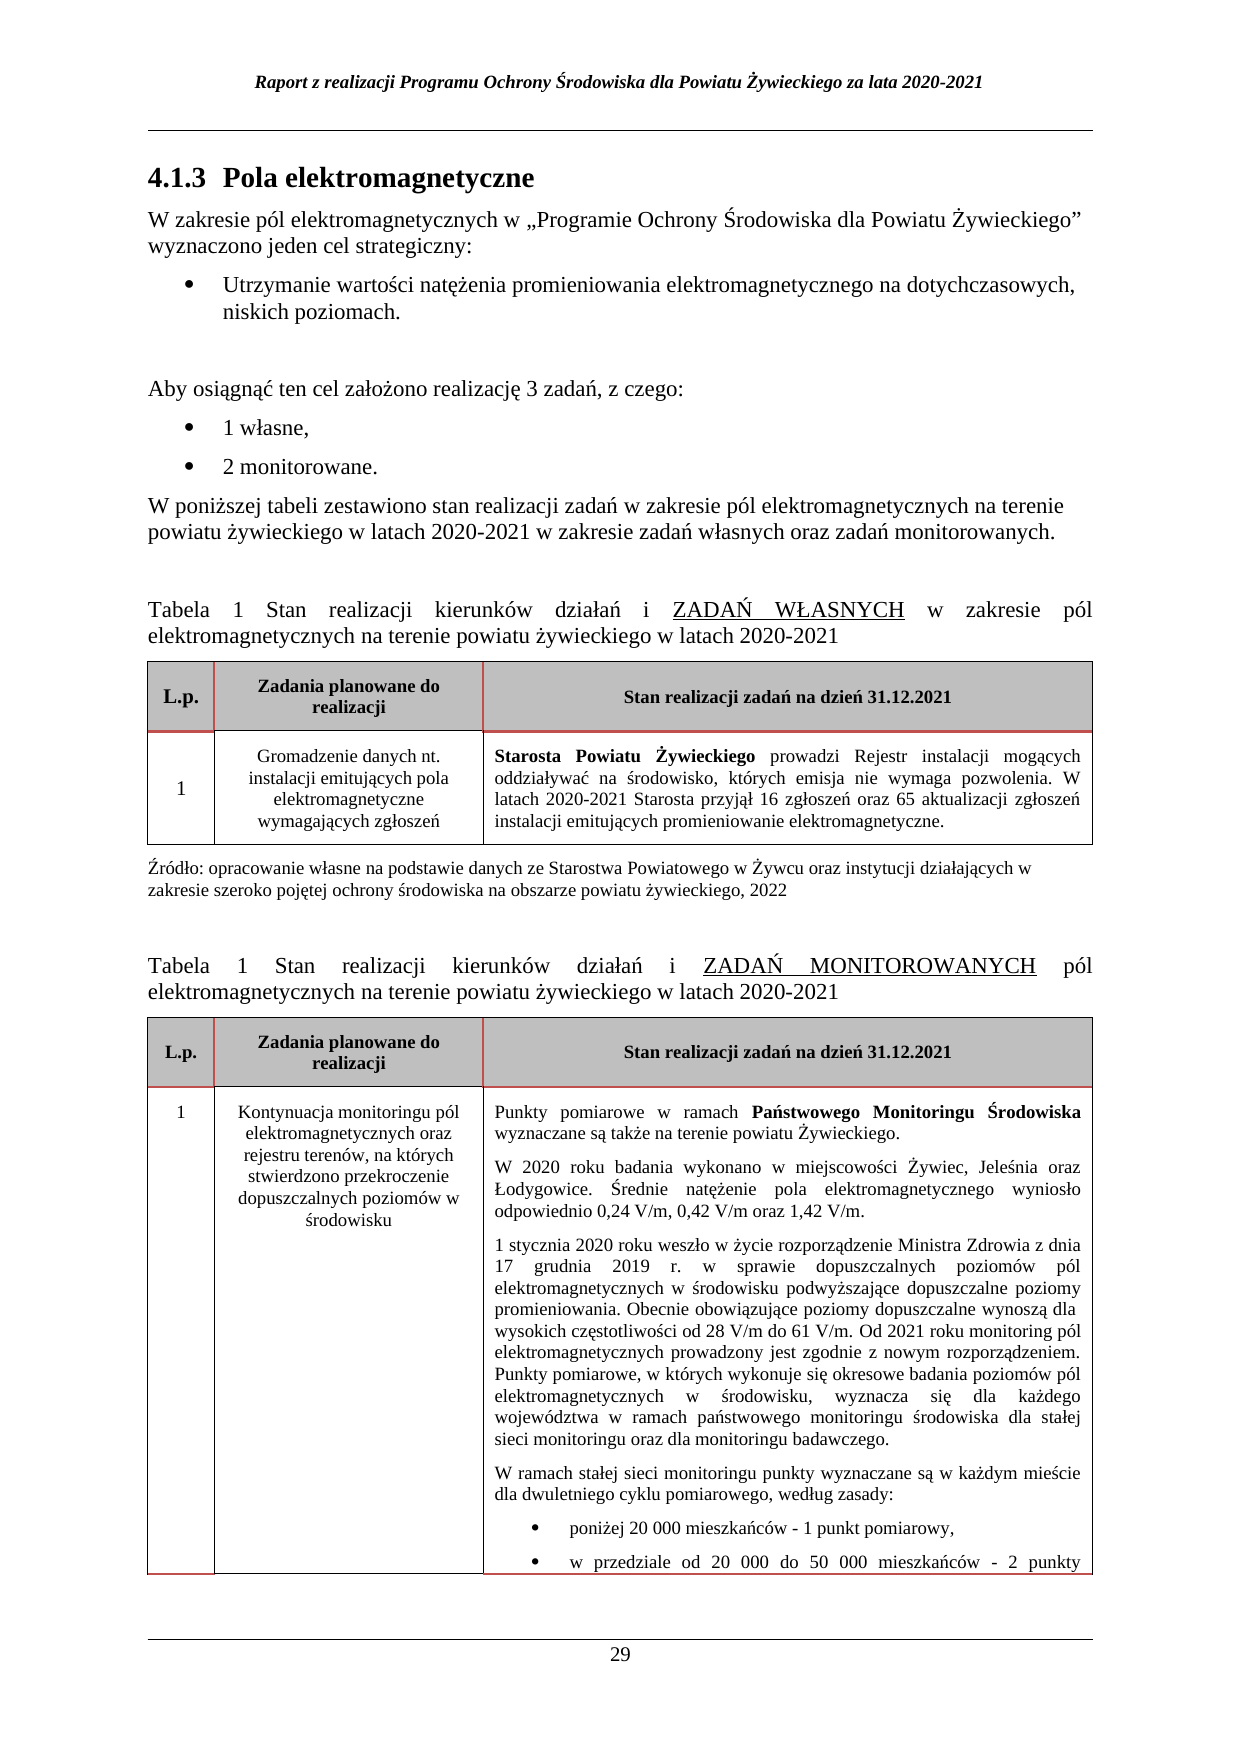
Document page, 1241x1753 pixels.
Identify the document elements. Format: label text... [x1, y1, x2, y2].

table_header Zadania planowane do realizacji [215, 662, 482, 730]
list 2 monitorowane. [185, 453, 1093, 479]
text Źródło: opracowanie własne na podstawie danych ze Starostwa Powiatowego w Żywcu oraz instytucji działających w zakresie szeroko pojętej ochrony środowiska na obszarze powiatu żywieckiego, 2022 [148, 857, 1093, 900]
table_header Stan realizacji zadań na dzień 31.12.2021 [484, 662, 1092, 730]
list 1 własne, [185, 414, 1093, 441]
table_cell Gromadzenie danych nt. instalacji emitujących pola elektromagnetyczne wymagających zgłoszeń [215, 731, 483, 844]
text W poniższej tabeli zestawiono stan realizacji zadań w zakresie pól elektromagnetycznych na terenie powiatu żywieckiego w latach 2020-2021 w zakresie zadań własnych oraz zadań monitorowanych. [148, 492, 1093, 545]
table_header Stan realizacji zadań na dzień 31.12.2021 [484, 1018, 1092, 1086]
table_cell Starosta Powiatu Żywieckiego prowadzi Rejestr instalacji mogących oddziaływać na środowisko, których emisja nie wymaga pozwolenia. W latach 2020-2021 Starosta przyjął 16 zgłoszeń oraz 65 aktualizacji zgłoszeń instalacji emitujących promieniowanie elektromagnetyczne. [484, 733, 1092, 844]
subtitle Pola elektromagnetyczne [148, 160, 1093, 194]
table_header L.p. [148, 1018, 213, 1086]
table_header Zadania planowane do realizacji [215, 1018, 482, 1086]
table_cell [215, 1087, 483, 1573]
text W zakresie pól elektromagnetycznych w „Programie Ochrony Środowiska dla Powiatu Żywieckiego” wyznaczono jeden cel strategiczny: [148, 206, 1093, 259]
table_cell 1 [148, 1088, 214, 1573]
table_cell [484, 1088, 1092, 1573]
text Aby osiągnąć ten cel założono realizację 3 zadań, z czego: [148, 375, 1093, 402]
table_header L.p. [148, 662, 213, 730]
list Utrzymanie wartości natężenia promieniowania elektromagnetycznego na dotychczasowych, niskich poziomach. [185, 271, 1093, 324]
table_cell 1 [148, 733, 214, 844]
